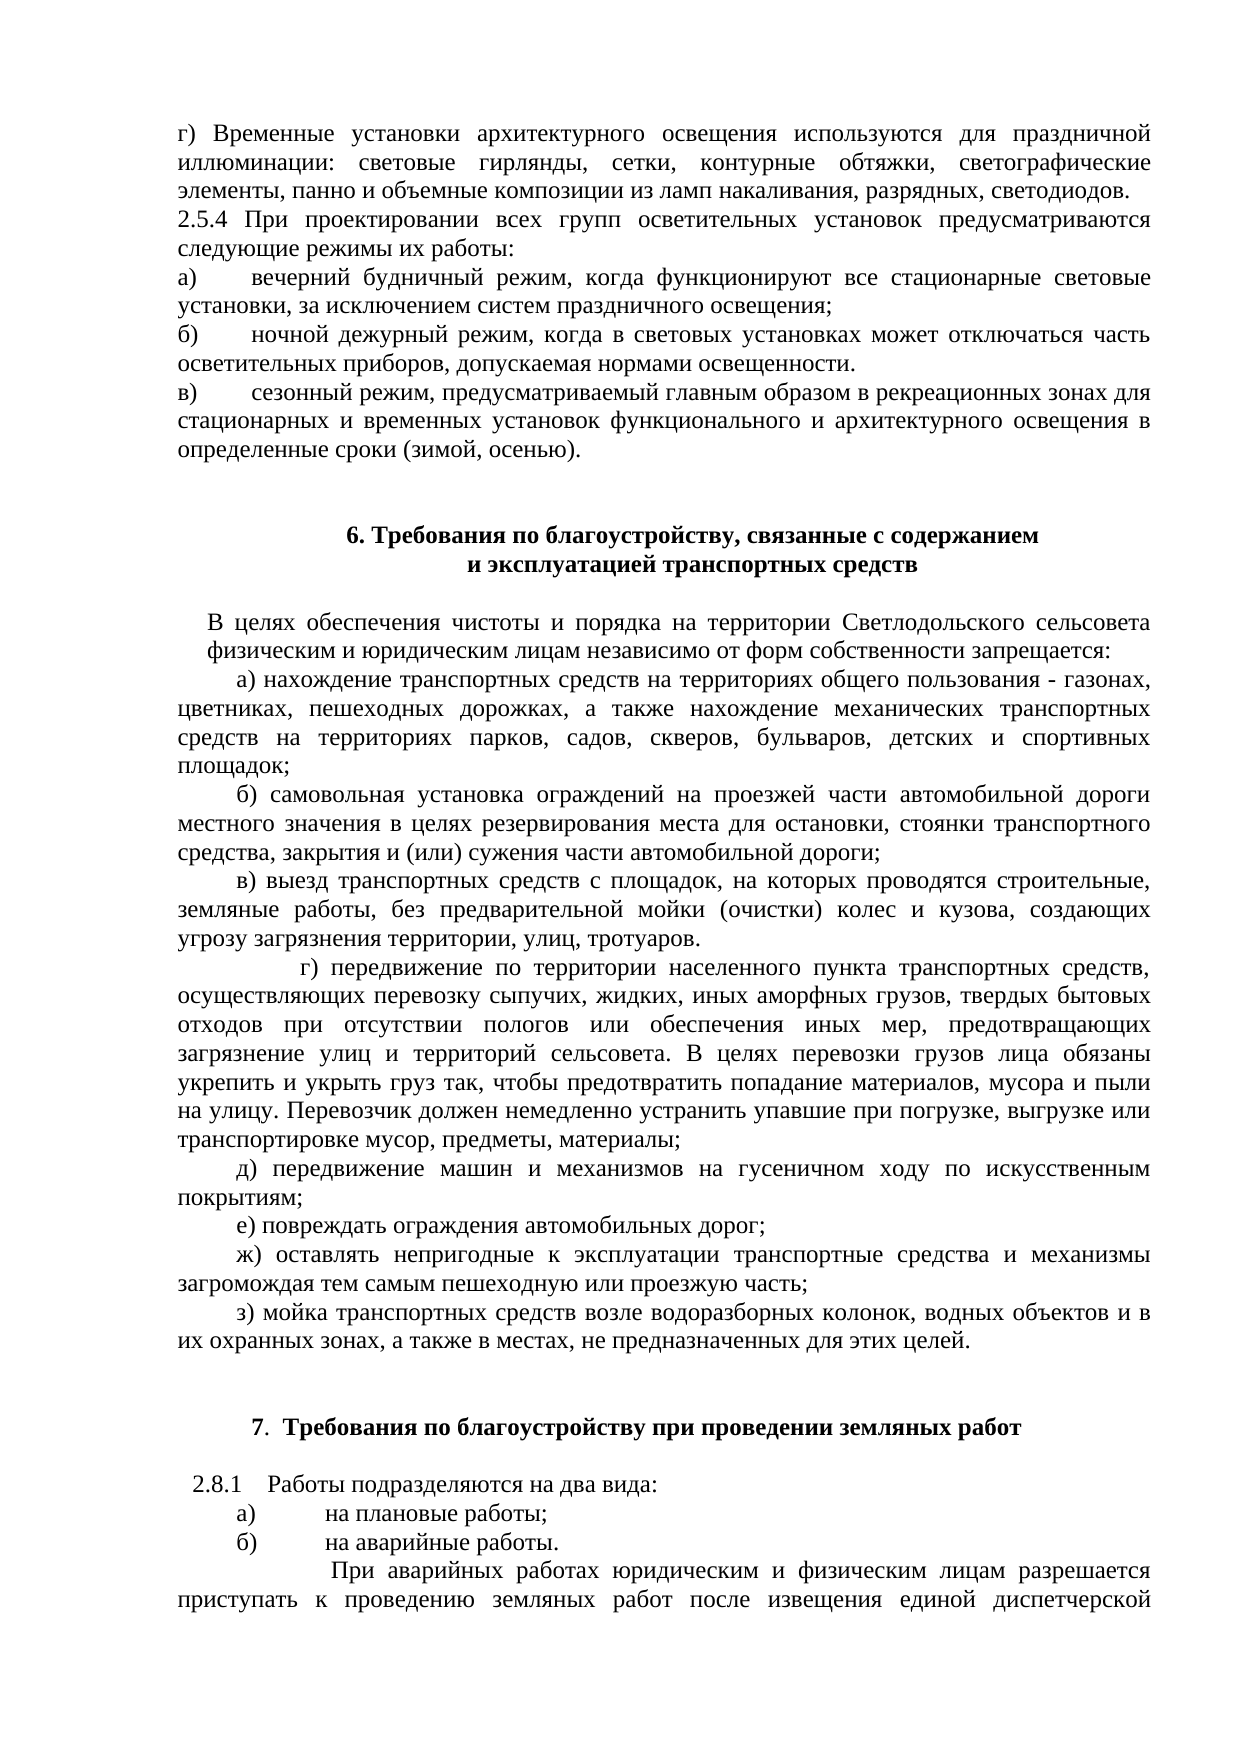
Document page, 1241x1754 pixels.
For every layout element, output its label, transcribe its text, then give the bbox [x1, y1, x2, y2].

text е) повреждать ограждения автомобильных дорог; [177, 1211, 1152, 1239]
list Работы подразделяются на два вида: [192, 1469, 1152, 1498]
text з) мойка транспортных средств возле водоразборных колонок, водных объектов и в их охранных зонах, а также в местах, не предназначенных для этих целей. [177, 1297, 1152, 1354]
text 2.5.4 При проектировании всех групп осветительных установок предусматриваются следующие режимы их работы: [177, 204, 1152, 262]
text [177, 1556, 1152, 1613]
text д) передвижение машин и механизмов на гусеничном ходу по искусственным покрытиям; [177, 1153, 1152, 1211]
text в) выезд транспортных средств с площадок, на которых проводятся строительные, земляные работы, без предварительной мойки (очистки) колес и кузова, создающих угрозу загрязнения территории, улиц, тротуаров. [177, 866, 1152, 952]
list ночной дежурный режим, когда в световых установках может отключаться часть осветительных приборов, допускаемая нормами освещенности. [177, 319, 1152, 377]
list на плановые работы; [177, 1498, 1152, 1527]
list на аварийные работы. [177, 1527, 1152, 1556]
text В целях обеспечения чистоты и порядка на территории Светлодольского сельсовета физическим и юридическим лицам независимо от форм собственности запрещается: [207, 607, 1152, 664]
text ж) оставлять непригодные к эксплуатации транспортные средства и механизмы загромождая тем самым пешеходную или проезжую часть; [177, 1239, 1152, 1297]
list вечерний будничный режим, когда функционируют все стационарные световые установки, за исключением систем праздничного освещения; [177, 262, 1152, 319]
text г) Временные установки архитектурного освещения используются для праздничной иллюминации: световые гирлянды, сетки, контурные обтяжки, светографические элементы, панно и объемные композиции из ламп накаливания, разрядных, светодиодов. [177, 118, 1152, 204]
text и эксплуатацией транспортных средств [177, 549, 1152, 578]
text 7. Требования по благоустройству при проведении земляных работ [251, 1412, 1152, 1441]
text а) нахождение транспортных средств на территориях общего пользования - газонах, цветниках, пешеходных дорожках, а также нахождение механических транспортных средств на территориях парков, садов, скверов, бульваров, детских и спортивных площадок; [177, 664, 1152, 779]
list сезонный режим, предусматриваемый главным образом в рекреационных зонах для стационарных и временных установок функционального и архитектурного освещения в определенные сроки (зимой, осенью). [177, 377, 1152, 463]
text б) самовольная установка ограждений на проезжей части автомобильной дороги местного значения в целях резервирования места для остановки, стоянки транспортного средства, закрытия и (или) сужения части автомобильной дороги; [177, 779, 1152, 866]
text 6. Требования по благоустройству, связанные с содержанием [177, 521, 1152, 549]
text г) передвижение по территории населенного пункта транспортных средств, осуществляющих перевозку сыпучих, жидких, иных аморфных грузов, твердых бытовых отходов при отсутствии пологов или обеспечения иных мер, предотвращающих загрязнение улиц и территорий сельсовета. В целях перевозки грузов лица обязаны укрепить и укрыть груз так, чтобы предотвратить попадание материалов, мусора и пыли на улицу. Перевозчик должен немедленно устранить упавшие при погрузке, выгрузке или транспортировке мусор, предметы, материалы; [177, 952, 1152, 1153]
